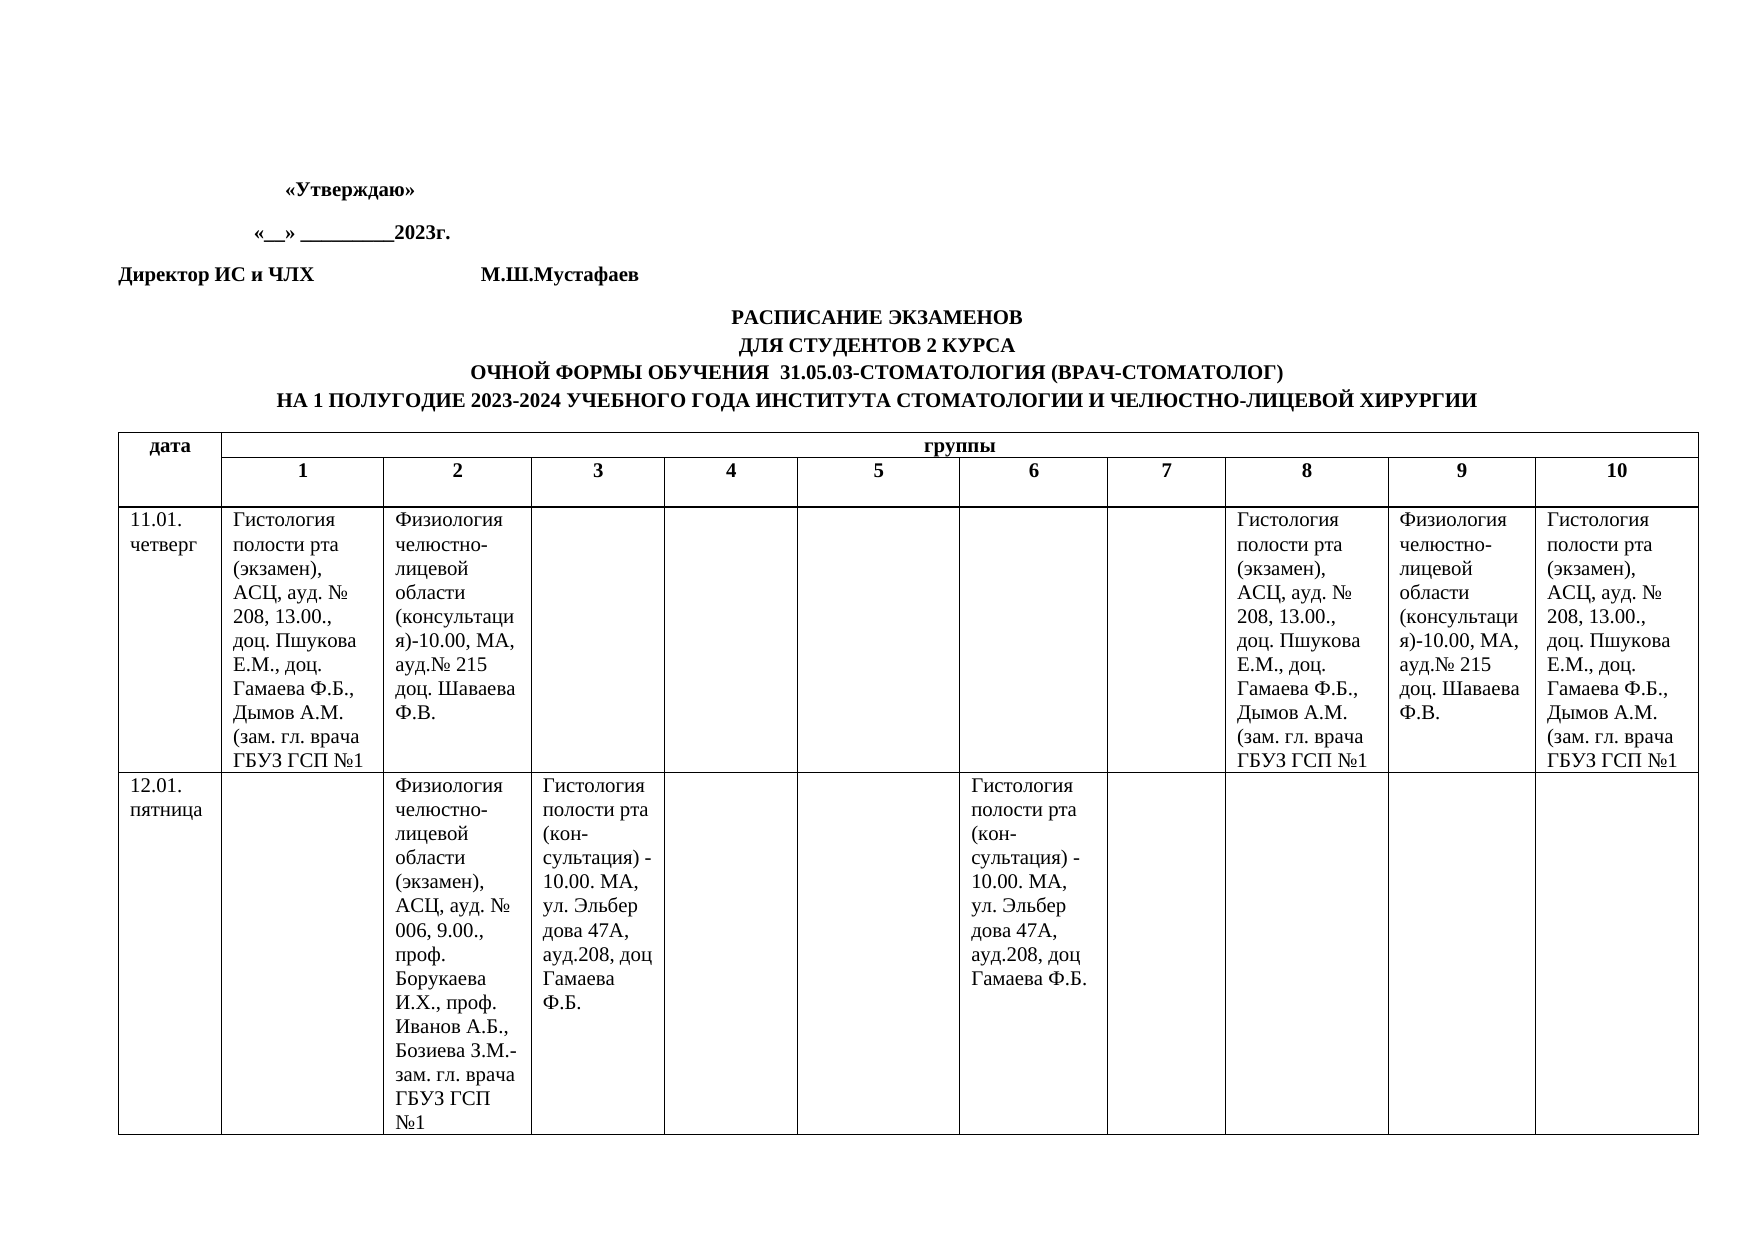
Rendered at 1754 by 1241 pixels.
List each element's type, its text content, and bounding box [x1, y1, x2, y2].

text «__» _________2023г. [118, 220, 1636, 244]
table_cell [1108, 773, 1225, 1134]
table_cell 10 [1536, 458, 1698, 506]
text РАСПИСАНИЕ ЭКЗАМЕНОВ ДЛЯ СТУДЕНТОВ 2 КУРСА ОЧНОЙ ФОРМЫ ОБУЧЕНИЯ 31.05.03-СТОМАТОЛОГИЯ (ВРАЧ-СТОМАТОЛОГ) НА 1 ПОЛУГОДИЕ 2023-2024 УЧЕБНОГО ГОДА ИНСТИТУТА СТОМАТОЛОГИИ И ЧЕЛЮСТНО-ЛИЦЕВОЙ ХИРУРГИИ [118, 305, 1636, 412]
table_cell 12.01. пятница [119, 773, 221, 1134]
table_cell [798, 508, 959, 772]
table_cell 7 [1108, 458, 1225, 506]
table_cell Гистология полости рта (кон- сультация) -10.00. МА, ул. Эльбер дова 47А, ауд.208, доц Гамаева Ф.Б. [960, 773, 1107, 1134]
table_cell Физиология челюстно-лицевой области (консультация)-10.00, МА, ауд.№ 215 доц. Шаваева Ф.В. [384, 508, 531, 772]
table_cell [665, 508, 797, 772]
table_cell Гистология полости рта (экзамен), АСЦ, ауд. № 208, 13.00., доц. Пшукова Е.М., доц. Гамаева Ф.Б., Дымов А.М. (зам. гл. врача ГБУЗ ГСП №1 [1536, 508, 1698, 772]
table_header группы [222, 433, 1698, 457]
table_cell 5 [798, 458, 959, 506]
table_cell [1389, 773, 1535, 1134]
table_cell 8 [1226, 458, 1388, 506]
table_cell 9 [1389, 458, 1535, 506]
table_cell Гистология полости рта (кон- сультация) -10.00. МА, ул. Эльбер дова 47А, ауд.208, доц Гамаева Ф.Б. [532, 773, 664, 1134]
table_cell 3 [532, 458, 664, 506]
table_cell Гистология полости рта (экзамен), АСЦ, ауд. № 208, 13.00., доц. Пшукова Е.М., доц. Гамаева Ф.Б., Дымов А.М. (зам. гл. врача ГБУЗ ГСП №1 [1226, 508, 1388, 772]
table_cell [1536, 773, 1698, 1134]
table_cell 1 [222, 458, 383, 506]
table_header дата [119, 433, 221, 506]
table_cell 6 [960, 458, 1107, 506]
table_cell [960, 508, 1107, 772]
text «Утверждаю» [118, 177, 1636, 201]
table_cell Физиология челюстно-лицевой области (экзамен), АСЦ, ауд. № 006, 9.00., проф. Борукаева И.Х., проф. Иванов А.Б., Бозиева З.М.- зам. гл. врача ГБУЗ ГСП №1 [384, 773, 531, 1134]
table_cell Физиология челюстно-лицевой области (консультация)-10.00, МА, ауд.№ 215 доц. Шаваева Ф.В. [1389, 508, 1535, 772]
table_cell Гистология полости рта (экзамен), АСЦ, ауд. № 208, 13.00., доц. Пшукова Е.М., доц. Гамаева Ф.Б., Дымов А.М. (зам. гл. врача ГБУЗ ГСП №1 [222, 508, 383, 772]
table_cell [798, 773, 959, 1134]
table_cell [222, 773, 383, 1134]
table_cell [1108, 508, 1225, 772]
text Директор ИС и ЧЛХ М.Ш.Мустафаев [118, 262, 1636, 286]
table_cell [532, 508, 664, 772]
table_cell 4 [665, 458, 797, 506]
table_cell 2 [384, 458, 531, 506]
table_cell 11.01. четверг [119, 508, 221, 772]
table_cell [1226, 773, 1388, 1134]
table_cell [665, 773, 797, 1134]
